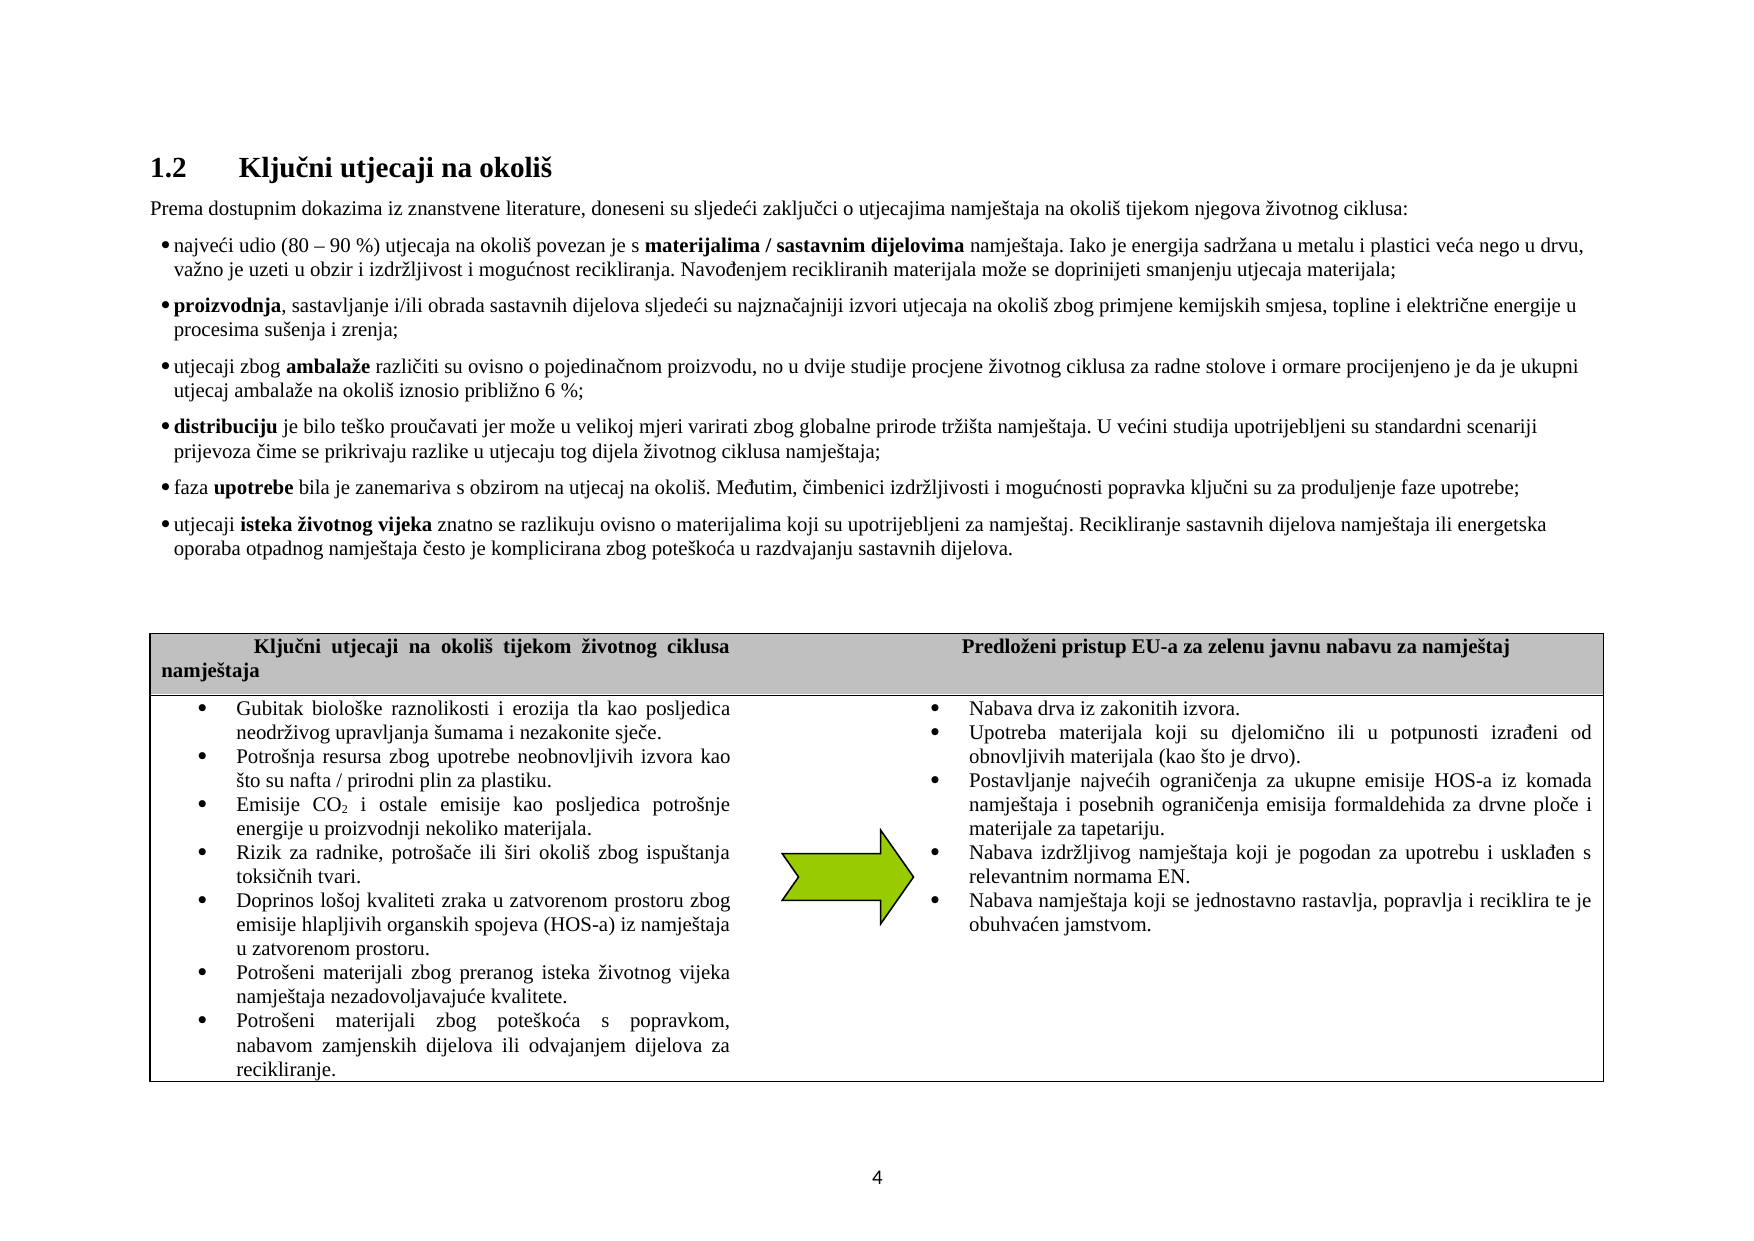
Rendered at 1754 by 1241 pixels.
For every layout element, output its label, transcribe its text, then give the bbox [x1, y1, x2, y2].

subtitle Ključni utjecaji na okoliš [150, 150, 1604, 183]
list faza upotrebe bila je zanemariva s obzirom na utjecaj na okoliš. Međutim, čimbenici izdržljivosti i mogućnosti popravka ključni su za produljenje faze upotrebe; [162, 475, 1604, 499]
table_cell [742, 696, 883, 1081]
list proizvodnja, sastavljanje i/ili obrada sastavnih dijelova sljedeći su najznačajniji izvori utjecaja na okoliš zbog primjene kemijskih smjesa, topline i električne energije u procesima sušenja i zrenja; [162, 293, 1604, 341]
text Prema dostupnim dokazima iz znanstvene literature, doneseni su sljedeći zaključci o utjecajima namještaja na okoliš tijekom njegova životnog ciklusa: [150, 196, 1604, 220]
list utjecaji isteka životnog vijeka znatno se razlikuju ovisno o materijalima koji su upotrijebljeni za namještaj. Recikliranje sastavnih dijelova namještaja ili energetska oporaba otpadnog namještaja često je komplicirana zbog poteškoća u razdvajanju sastavnih dijelova. [162, 512, 1604, 560]
table_header Predloženi pristup EU-a za zelenu javnu nabavu za namještaj [883, 634, 1603, 694]
list utjecaji zbog ambalaže različiti su ovisno o pojedinačnom proizvodu, no u dvije studije procjene životnog ciklusa za radne stolove i ormare procijenjeno je da je ukupni utjecaj ambalaže na okoliš iznosio približno 6 %; [162, 354, 1604, 402]
list distribuciju je bilo teško proučavati jer može u velikoj mjeri varirati zbog globalne prirode tržišta namještaja. U većini studija upotrijebljeni su standardni scenariji prijevoza čime se prikrivaju razlike u utjecaju tog dijela životnog ciklusa namještaja; [162, 414, 1604, 463]
table_header [742, 634, 883, 694]
table_cell Nabava drva iz zakonitih izvora. Upotreba materijala koji su djelomično ili u potpunosti izrađeni od obnovljivih materijala (kao što je drvo). Postavljanje najvećih ograničenja za ukupne emisije HOS-a iz komada namještaja i posebnih ograničenja emisija formaldehida za drvne ploče i materijale za tapetariju. Nabava izdržljivog namještaja koji je pogodan za upotrebu i usklađen s relevantnim normama EN. Nabava namještaja koji se jednostavno rastavlja, popravlja i reciklira te je obuhvaćen jamstvom. [883, 696, 1603, 1081]
table_cell Gubitak biološke raznolikosti i erozija tla kao posljedica neodrživog upravljanja šumama i nezakonite sječe. Potrošnja resursa zbog upotrebe neobnovljivih izvora kao što su nafta / prirodni plin za plastiku. Emisije CO2 i ostale emisije kao posljedica potrošnje energije u proizvodnji nekoliko materijala. Rizik za radnike, potrošače ili širi okoliš zbog ispuštanja toksičnih tvari. Doprinos lošoj kvaliteti zraka u zatvorenom prostoru zbog emisije hlapljivih organskih spojeva (HOS-a) iz namještaja u zatvorenom prostoru. Potrošeni materijali zbog preranog isteka životnog vijeka namještaja nezadovoljavajuće kvalitete. Potrošeni materijali zbog poteškoća s popravkom, nabavom zamjenskih dijelova ili odvajanjem dijelova za recikliranje. [151, 696, 742, 1081]
list najveći udio (80 – 90 %) utjecaja na okoliš povezan je s materijalima / sastavnim dijelovima namještaja. Iako je energija sadržana u metalu i plastici veća nego u drvu, važno je uzeti u obzir i izdržljivost i mogućnost recikliranja. Navođenjem recikliranih materijala može se doprinijeti smanjenju utjecaja materijala; [162, 233, 1604, 281]
table_header Ključni utjecaji na okoliš tijekom životnog ciklusa namještaja [151, 634, 742, 694]
